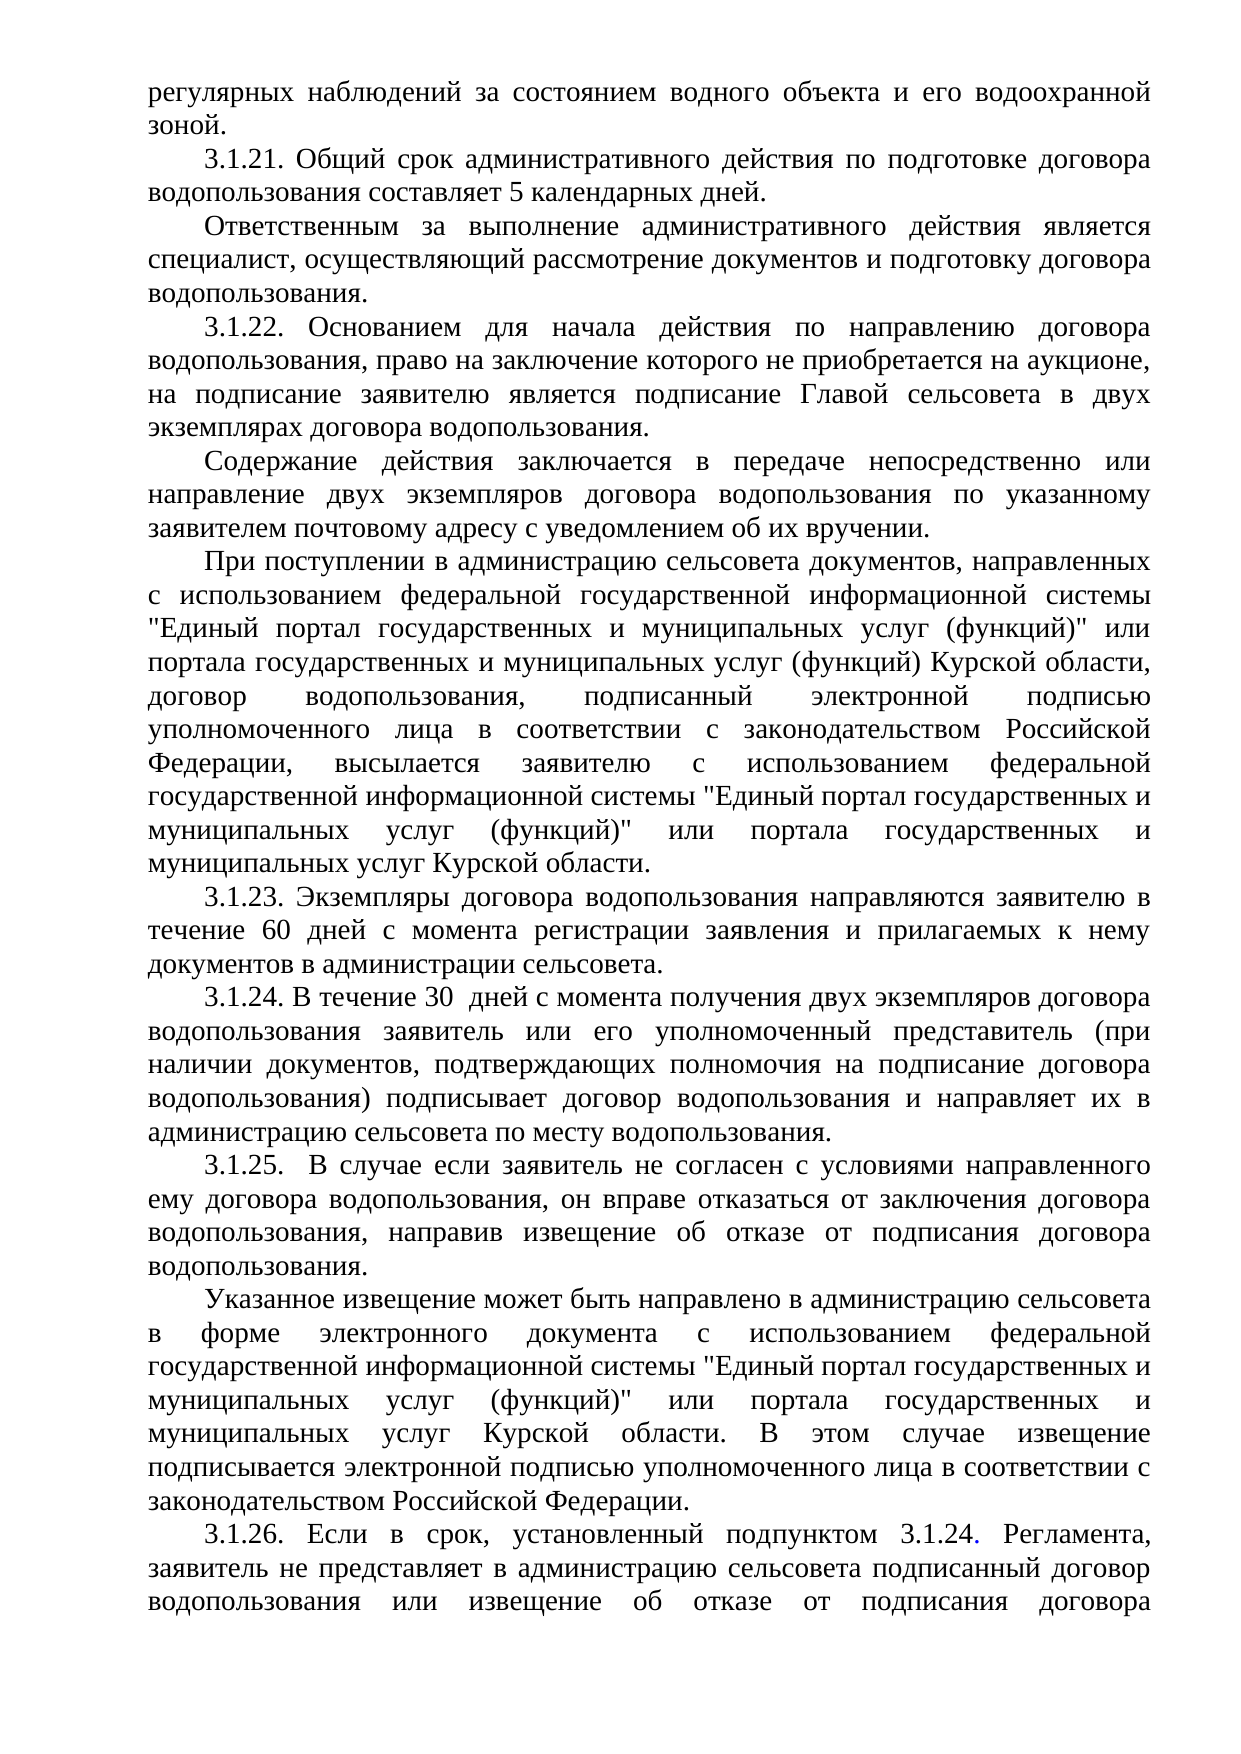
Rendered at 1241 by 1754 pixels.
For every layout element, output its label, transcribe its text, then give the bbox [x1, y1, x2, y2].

text Ответственным за выполнение административного действия является специалист, осуществляющий рассмотрение документов и подготовку договора водопользования. [148, 208, 1152, 309]
text 3.1.25. В случае если заявитель не согласен с условиями направленного ему договора водопользования, он вправе отказаться от заключения договора водопользования, направив извещение об отказе от подписания договора водопользования. [148, 1147, 1152, 1281]
text 3.1.22. Основанием для начала действия по направлению договора водопользования, право на заключение которого не приобретается на аукционе, на подписание заявителю является подписание Главой сельсовета в двух экземплярах договора водопользования. [148, 309, 1152, 443]
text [148, 74, 1152, 141]
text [148, 1516, 1152, 1617]
text При поступлении в администрацию сельсовета документов, направленных с использованием федеральной государственной информационной системы "Единый портал государственных и муниципальных услуг (функций)" или портала государственных и муниципальных услуг (функций) Курской области, договор водопользования, подписанный электронной подписью уполномоченного лица в соответствии с законодательством Российской Федерации, высылается заявителю с использованием федеральной государственной информационной системы "Единый портал государственных и муниципальных услуг (функций)" или портала государственных и муниципальных услуг Курской области. [148, 543, 1152, 879]
text Содержание действия заключается в передаче непосредственно или направление двух экземпляров договора водопользования по указанному заявителем почтовому адресу с уведомлением об их вручении. [148, 443, 1152, 543]
text 3.1.24. В течение 30 дней с момента получения двух экземпляров договора водопользования заявитель или его уполномоченный представитель (при наличии документов, подтверждающих полномочия на подписание договора водопользования) подписывает договор водопользования и направляет их в администрацию сельсовета по месту водопользования. [148, 979, 1152, 1147]
text 3.1.23. Экземпляры договора водопользования направляются заявителю в течение 60 дней с момента регистрации заявления и прилагаемых к нему документов в администрации сельсовета. [148, 879, 1152, 979]
text 3.1.21. Общий срок административного действия по подготовке договора водопользования составляет 5 календарных дней. [148, 141, 1152, 208]
text Указанное извещение может быть направлено в администрацию сельсовета в форме электронного документа с использованием федеральной государственной информационной системы "Единый портал государственных и муниципальных услуг (функций)" или портала государственных и муниципальных услуг Курской области. В этом случае извещение подписывается электронной подписью уполномоченного лица в соответствии с законодательством Российской Федерации. [148, 1281, 1152, 1516]
